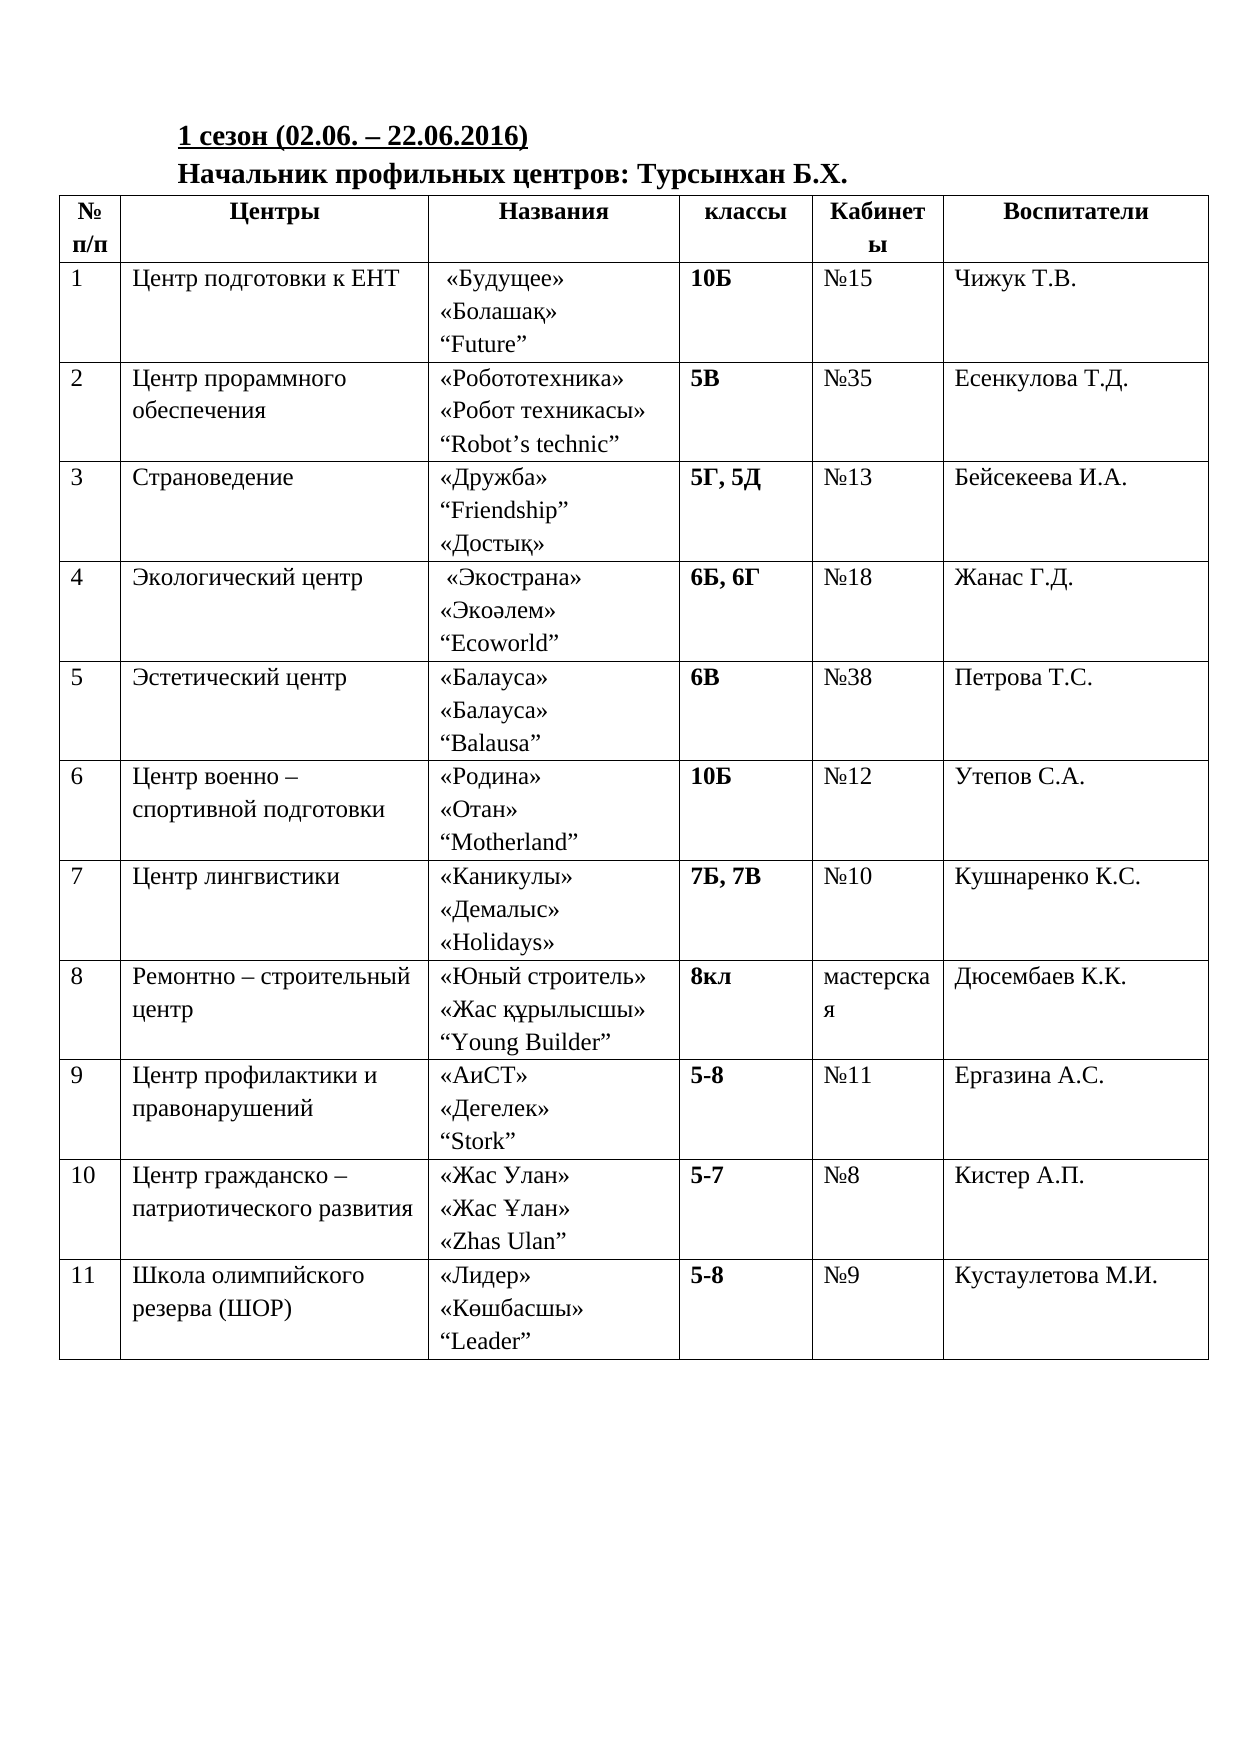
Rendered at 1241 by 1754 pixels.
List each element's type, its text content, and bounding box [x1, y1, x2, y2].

table_cell Центр гражданско – патриотического развития [121, 1160, 428, 1259]
table_cell 11 [60, 1260, 120, 1358]
table_cell 5 [60, 662, 120, 760]
table_cell Чижук Т.В. [944, 263, 1208, 362]
table_cell Кустаулетова М.И. [944, 1260, 1208, 1358]
table_cell Эстетический центр [121, 662, 428, 760]
table_cell 6Б, 6Г [680, 562, 812, 661]
table_cell 5Г, 5Д [680, 462, 812, 561]
table_cell 2 [60, 363, 120, 461]
table_cell №38 [813, 662, 943, 760]
table_cell Есенкулова Т.Д. [944, 363, 1208, 461]
table_cell Центр подготовки к ЕНТ [121, 263, 428, 362]
table_cell №15 [813, 263, 943, 362]
table_cell Центр лингвистики [121, 861, 428, 960]
text Начальник профильных центров: Турсынхан Б.Х. [177, 157, 1152, 190]
table_header классы [680, 196, 812, 262]
table_header Центры [121, 196, 428, 262]
table_cell №11 [813, 1060, 943, 1159]
table_cell Петрова Т.С. [944, 662, 1208, 760]
table_header № п/п [60, 196, 120, 262]
table_header Названия [429, 196, 679, 262]
table_cell 8кл [680, 961, 812, 1059]
table_cell «Лидер» «Көшбасшы» “Leader” [429, 1260, 679, 1358]
table_cell Кушнаренко К.С. [944, 861, 1208, 960]
table_cell «Балауса» «Балауса» “Balausa” [429, 662, 679, 760]
table_cell «Родина» «Отан» “Motherland” [429, 761, 679, 860]
table_cell Бейсекеева И.А. [944, 462, 1208, 561]
table_cell Жанас Г.Д. [944, 562, 1208, 661]
table_cell 5-8 [680, 1260, 812, 1358]
table_cell Экологический центр [121, 562, 428, 661]
table_cell №8 [813, 1160, 943, 1259]
table_cell 6В [680, 662, 812, 760]
table_header Воспитатели [944, 196, 1208, 262]
table_cell 5-8 [680, 1060, 812, 1159]
table_cell 8 [60, 961, 120, 1059]
table_cell Утепов С.А. [944, 761, 1208, 860]
table_cell Дюсембаев К.К. [944, 961, 1208, 1059]
table_cell 10Б [680, 761, 812, 860]
table_cell №9 [813, 1260, 943, 1358]
table_cell №10 [813, 861, 943, 960]
table_cell «Экострана» «Экоәлем» “Ecoworld” [429, 562, 679, 661]
table_cell «Дружба» “Friendship” «Достық» [429, 462, 679, 561]
table_cell 3 [60, 462, 120, 561]
table_cell №13 [813, 462, 943, 561]
table_cell Страноведение [121, 462, 428, 561]
table_cell «Будущее» «Болашақ» “Future” [429, 263, 679, 362]
table_cell №12 [813, 761, 943, 860]
table_cell 5В [680, 363, 812, 461]
table_cell «Робототехника» «Робот техникасы» “Robot’s technic” [429, 363, 679, 461]
text 1 сезон (02.06. – 22.06.2016) [177, 118, 1152, 152]
table_cell Школа олимпийского резерва (ШОР) [121, 1260, 428, 1358]
table_cell Центр профилактики и правонарушений [121, 1060, 428, 1159]
table_cell 1 [60, 263, 120, 362]
table_cell Ремонтно – строительный центр [121, 961, 428, 1059]
table_cell Центр военно – спортивной подготовки [121, 761, 428, 860]
table_cell 10 [60, 1160, 120, 1259]
table_cell 4 [60, 562, 120, 661]
table_cell №35 [813, 363, 943, 461]
table_cell 9 [60, 1060, 120, 1159]
table_cell «Жас Улан» «Жас Ұлан» «Zhas Ulan” [429, 1160, 679, 1259]
table_header Кабинеты [813, 196, 943, 262]
table_cell №18 [813, 562, 943, 661]
table_cell 10Б [680, 263, 812, 362]
table_cell «Каникулы» «Демалыс» «Holidays» [429, 861, 679, 960]
table_cell 5-7 [680, 1160, 812, 1259]
table_cell «АиСТ» «Дегелек» “Stork” [429, 1060, 679, 1159]
table_cell 7Б, 7В [680, 861, 812, 960]
table_cell 6 [60, 761, 120, 860]
table_cell Центр прораммного обеспечения [121, 363, 428, 461]
table_cell Ергазина А.С. [944, 1060, 1208, 1159]
table_cell «Юный строитель» «Жас құрылысшы» “Young Builder” [429, 961, 679, 1059]
table_cell мастерская [813, 961, 943, 1059]
table_cell Кистер А.П. [944, 1160, 1208, 1259]
table_cell 7 [60, 861, 120, 960]
